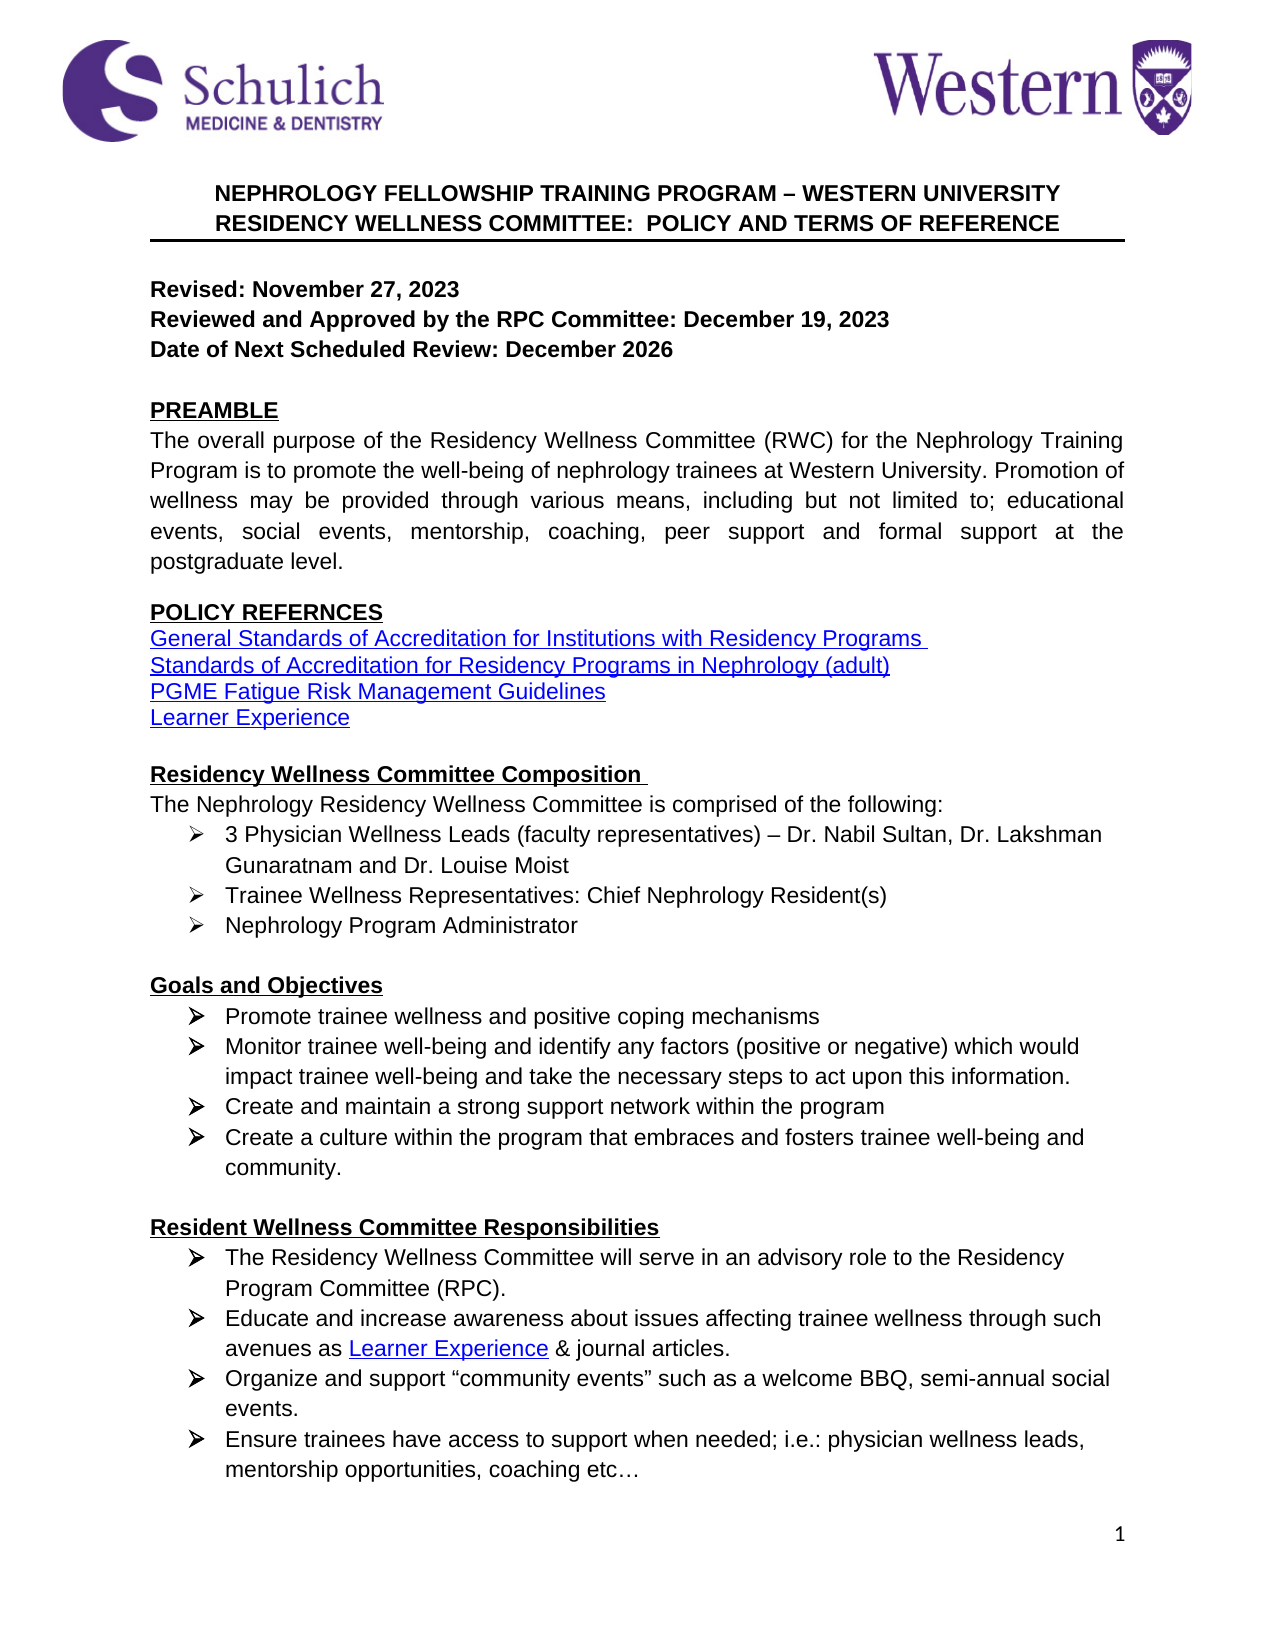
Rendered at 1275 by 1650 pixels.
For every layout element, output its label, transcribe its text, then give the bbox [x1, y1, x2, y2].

text Goals and Objectives [150, 972, 1125, 999]
picture [62, 40, 384, 142]
text PGME Fatigue Risk Management Guidelines [150, 678, 1125, 704]
text The Nephrology Residency Wellness Committee is comprised of the following: [150, 791, 1125, 817]
list Promote trainee wellness and positive coping mechanisms [187, 1003, 1125, 1029]
text Reviewed and Approved by the RPC Committee: December 19, 2023 [150, 306, 1125, 333]
text Standards of Accreditation for Residency Programs in Nephrology (adult) [150, 652, 1125, 678]
list Create and maintain a strong support network within the program [187, 1093, 1125, 1119]
text General Standards of Accreditation for Institutions with Residency Programs [150, 625, 1125, 652]
list Monitor trainee well-being and identify any factors (positive or negative) which would impact trainee well-being and take the necessary steps to act upon this information. [187, 1033, 1125, 1089]
text Residency Wellness Committee Composition [150, 761, 1125, 787]
list The Residency Wellness Committee will serve in an advisory role to the Residency Program Committee (RPC). [187, 1244, 1125, 1301]
list Organize and support “community events” such as a welcome BBQ, semi-annual social events. [187, 1365, 1125, 1422]
text POLICY REFERNCES [150, 599, 1125, 625]
text Revised: November 27, 2023 [150, 276, 1125, 302]
text Learner Experience [150, 704, 1125, 731]
list Create a culture within the program that embraces and fosters trainee well-being and community. [187, 1123, 1125, 1180]
picture [872, 40, 1192, 134]
list Educate and increase awareness about issues affecting trainee wellness through such avenues as Learner Experience & journal articles. [187, 1305, 1125, 1361]
text RESIDENCY WELLNESS COMMITTEE: POLICY AND TERMS OF REFERENCE [150, 210, 1125, 239]
text Resident Wellness Committee Responsibilities [150, 1214, 1125, 1240]
list Ensure trainees have access to support when needed; i.e.: physician wellness leads, mentorship opportunities, coaching etc… [187, 1426, 1125, 1482]
list Nephrology Program Administrator [187, 912, 1125, 938]
list 3 Physician Wellness Leads (faculty representatives) – Dr. Nabil Sultan, Dr. Lakshman Gunaratnam and Dr. Louise Moist [187, 821, 1125, 878]
text NEPHROLOGY FELLOWSHIP TRAINING PROGRAM – WESTERN UNIVERSITY [150, 180, 1125, 207]
text PREAMBLE [150, 397, 1125, 423]
text The overall purpose of the Residency Wellness Committee (RWC) for the Nephrology Training Program is to promote the well-being of nephrology trainees at Western University. Promotion of wellness may be provided through various means, including but not limited to; educational events, social events, mentorship, coaching, peer support and formal support at the postgraduate level. [150, 427, 1125, 574]
text Date of Next Scheduled Review: December 2026 [150, 336, 1125, 363]
list Trainee Wellness Representatives: Chief Nephrology Resident(s) [187, 882, 1125, 908]
